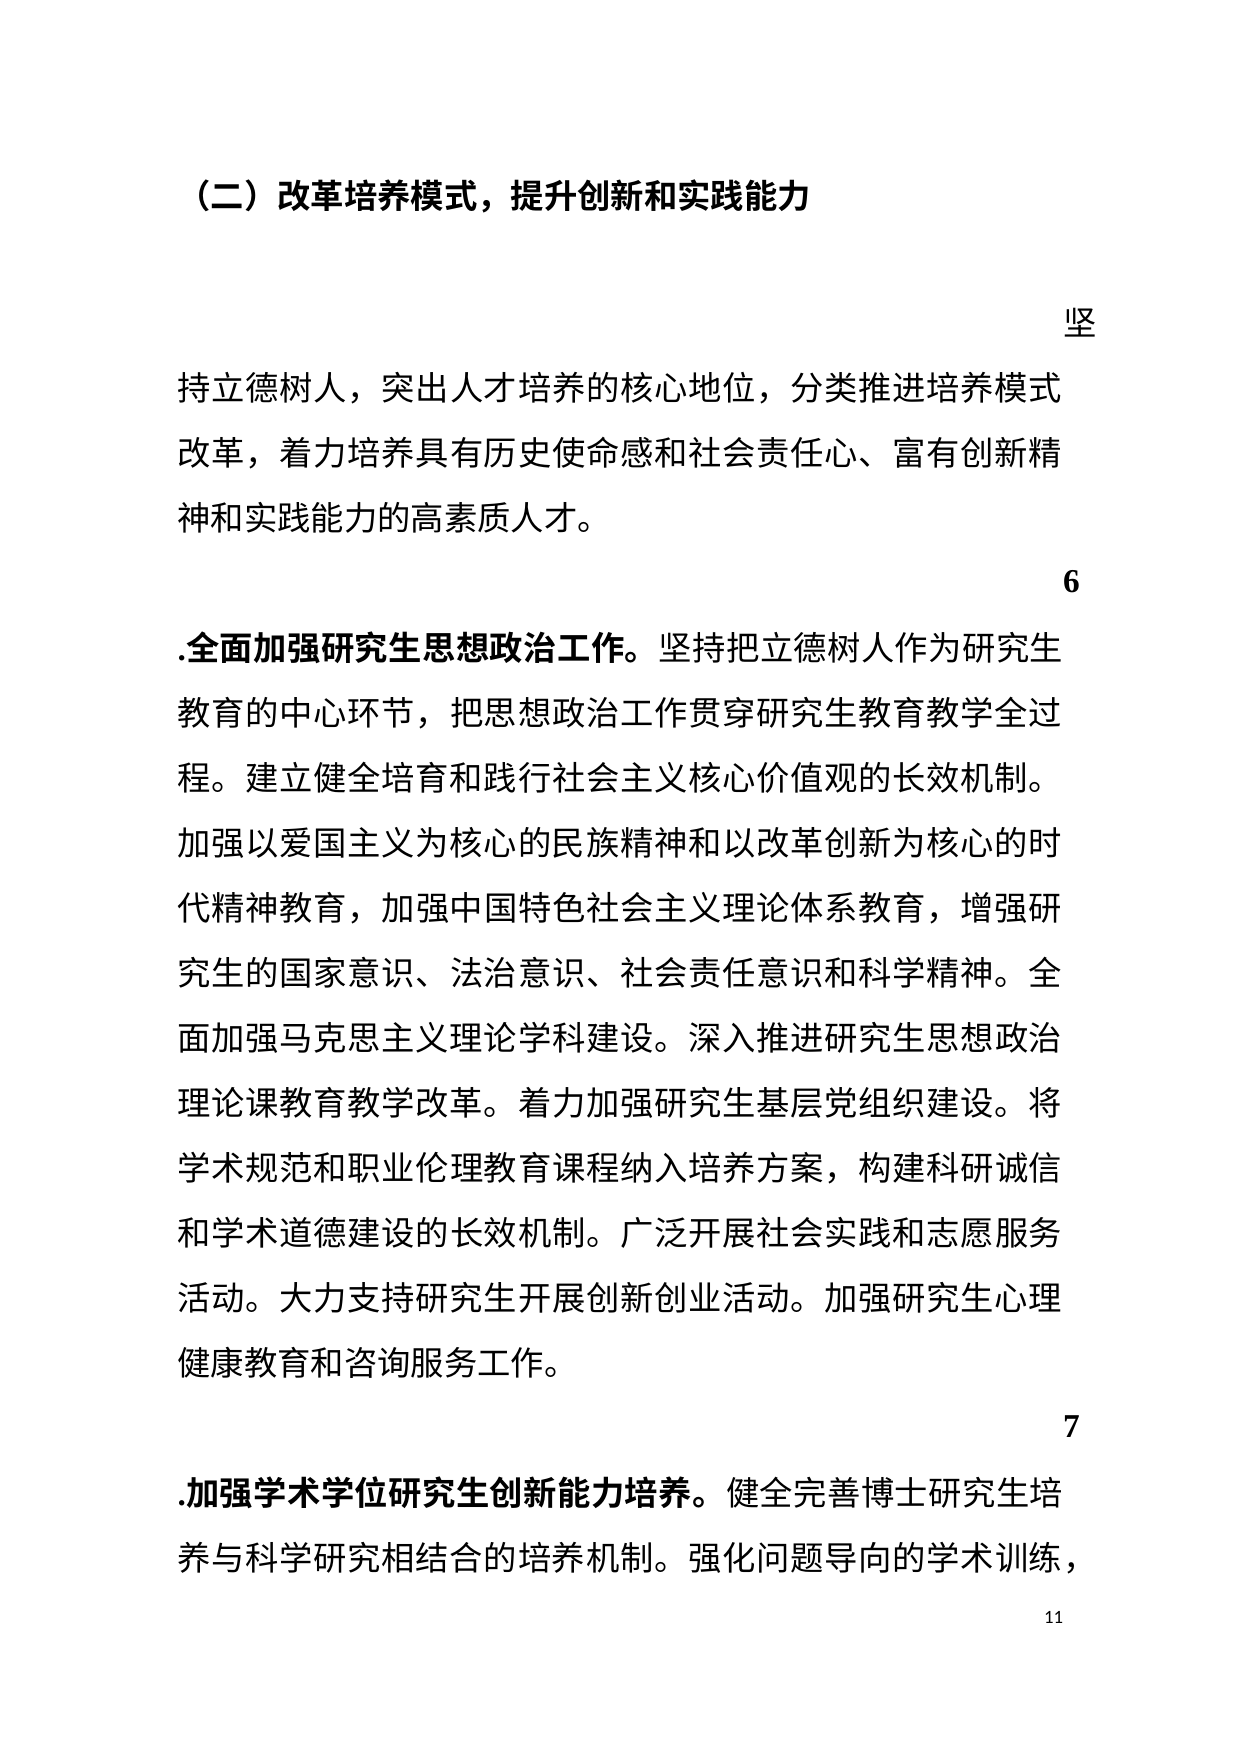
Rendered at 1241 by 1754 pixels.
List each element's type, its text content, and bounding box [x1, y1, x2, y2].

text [177, 1393, 1063, 1588]
text 6.全面加强研究生思想政治工作。坚持把立德树人作为研究生教育的中心环节，把思想政治工作贯穿研究生教育教学全过程。建立健全培育和践行社会主义核心价值观的长效机制。加强以爱国主义为核心的民族精神和以改革创新为核心的时代精神教育，加强中国特色社会主义理论体系教育，增强研究生的国家意识、法治意识、社会责任意识和科学精神。全面加强马克思主义理论学科建设。深入推进研究生思想政治理论课教育教学改革。着力加强研究生基层党组织建设。将学术规范和职业伦理教育课程纳入培养方案，构建科研诚信和学术道德建设的长效机制。广泛开展社会实践和志愿服务活动。大力支持研究生开展创新创业活动。加强研究生心理健康教育和咨询服务工作。 [177, 548, 1063, 1393]
text 坚持立德树人，突出人才培养的核心地位，分类推进培养模式改革，着力培养具有历史使命感和社会责任心、富有创新精神和实践能力的高素质人才。 [177, 288, 1063, 548]
subtitle （二）改革培养模式，提升创新和实践能力 [177, 161, 1063, 226]
